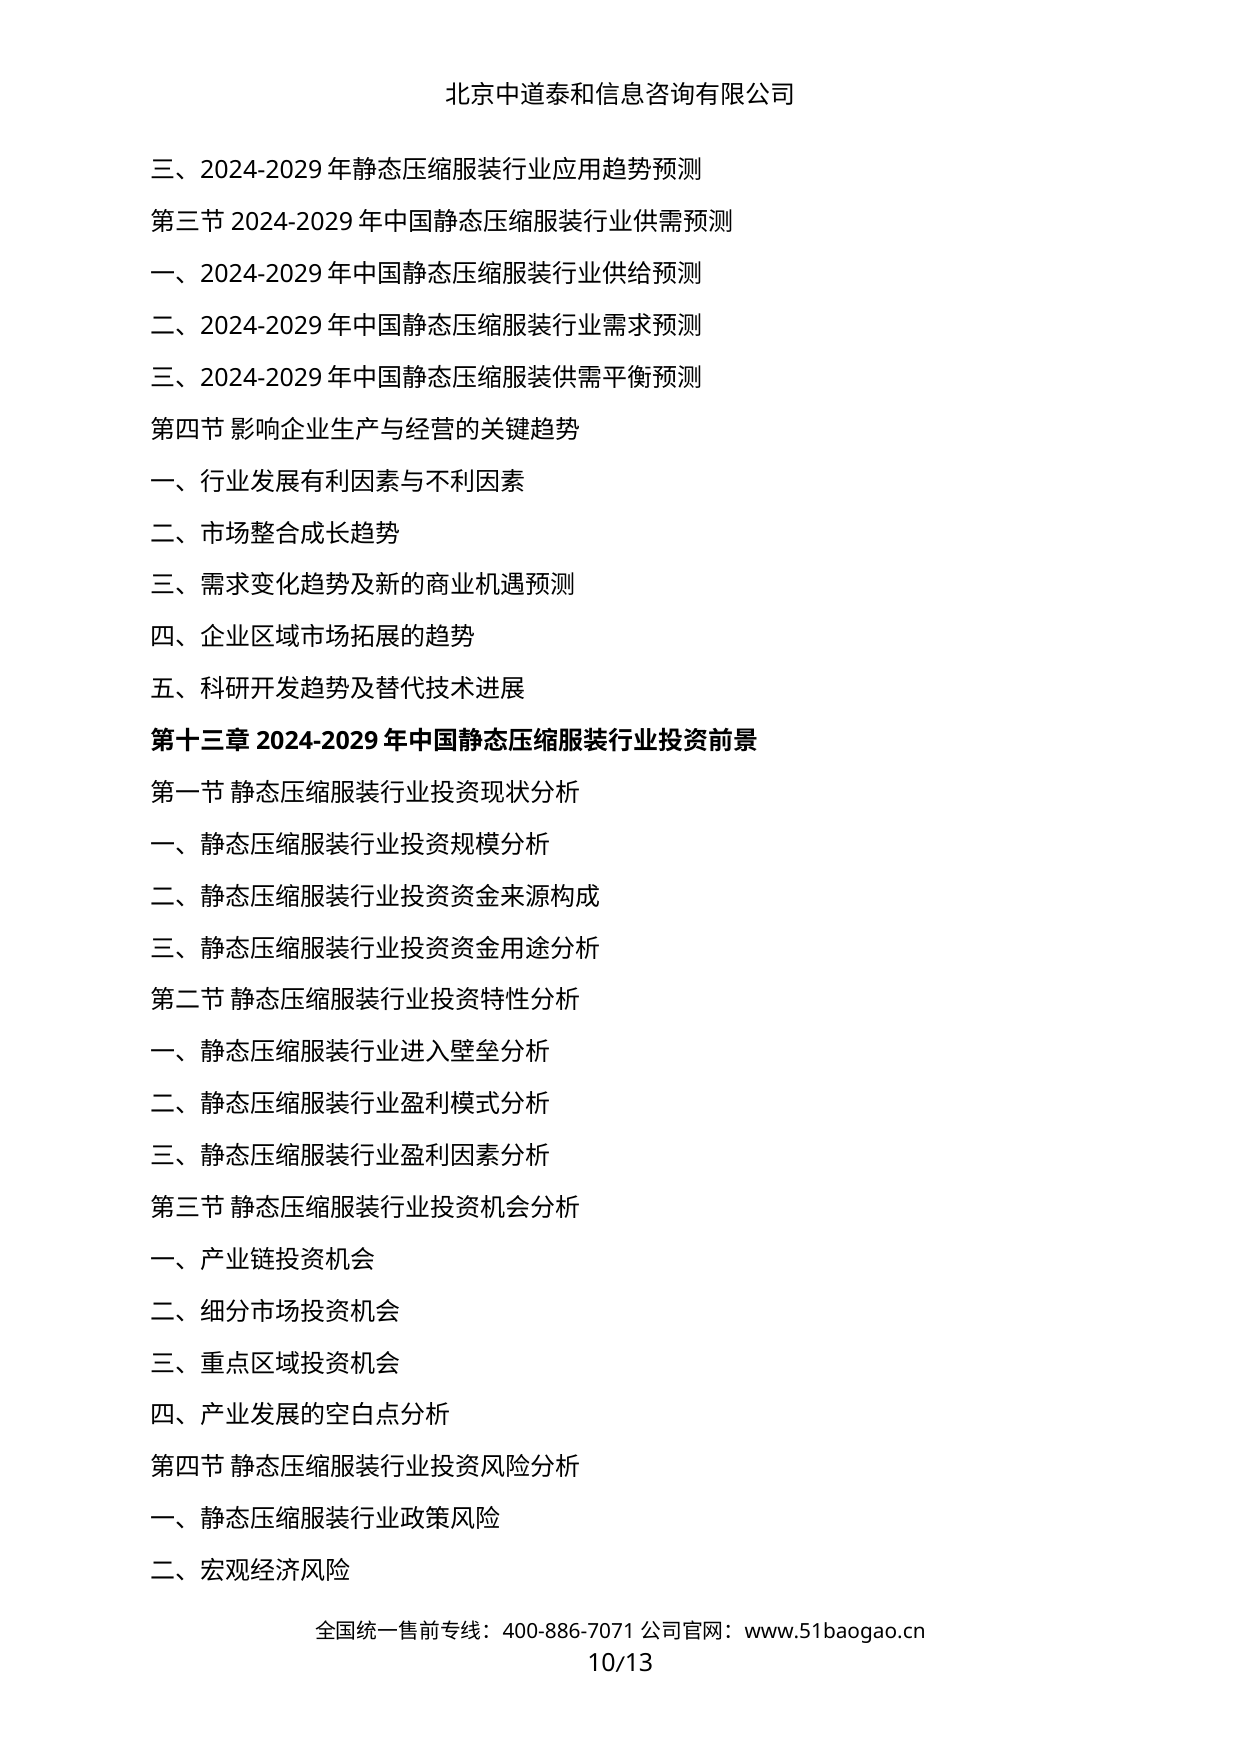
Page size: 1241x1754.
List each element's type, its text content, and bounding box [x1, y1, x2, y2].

text 一、行业发展有利因素与不利因素 [150, 461, 1090, 497]
text 二、静态压缩服装行业投资资金来源构成 [150, 876, 1090, 912]
text 二、2024-2029年中国静态压缩服装行业需求预测 [150, 306, 1090, 342]
text 一、产业链投资机会 [150, 1239, 1090, 1276]
text 二、细分市场投资机会 [150, 1291, 1090, 1327]
text 三、需求变化趋势及新的商业机遇预测 [150, 565, 1090, 601]
text 三、2024-2029年静态压缩服装行业应用趋势预测 [150, 150, 1090, 186]
text 二、静态压缩服装行业盈利模式分析 [150, 1084, 1090, 1120]
text 四、企业区域市场拓展的趋势 [150, 617, 1090, 653]
text 二、市场整合成长趋势 [150, 513, 1090, 549]
text 一、静态压缩服装行业进入壁垒分析 [150, 1032, 1090, 1068]
text 第三节 2024-2029年中国静态压缩服装行业供需预测 [150, 202, 1090, 238]
text 三、重点区域投资机会 [150, 1343, 1090, 1379]
text 一、静态压缩服装行业投资规模分析 [150, 824, 1090, 861]
text 三、2024-2029年中国静态压缩服装供需平衡预测 [150, 357, 1090, 394]
text 第二节 静态压缩服装行业投资特性分析 [150, 980, 1090, 1016]
text 第十三章 2024-2029年中国静态压缩服装行业投资前景 [150, 721, 1090, 757]
text 一、2024-2029年中国静态压缩服装行业供给预测 [150, 254, 1090, 290]
text 第四节 静态压缩服装行业投资风险分析 [150, 1447, 1090, 1483]
text 三、静态压缩服装行业投资资金用途分析 [150, 928, 1090, 964]
text 二、宏观经济风险 [150, 1551, 1090, 1587]
text 四、产业发展的空白点分析 [150, 1395, 1090, 1431]
text 一、静态压缩服装行业政策风险 [150, 1499, 1090, 1535]
text 第四节 影响企业生产与经营的关键趋势 [150, 409, 1090, 446]
text 第三节 静态压缩服装行业投资机会分析 [150, 1187, 1090, 1224]
text 三、静态压缩服装行业盈利因素分析 [150, 1136, 1090, 1172]
text 五、科研开发趋势及替代技术进展 [150, 669, 1090, 705]
text 第一节 静态压缩服装行业投资现状分析 [150, 772, 1090, 809]
